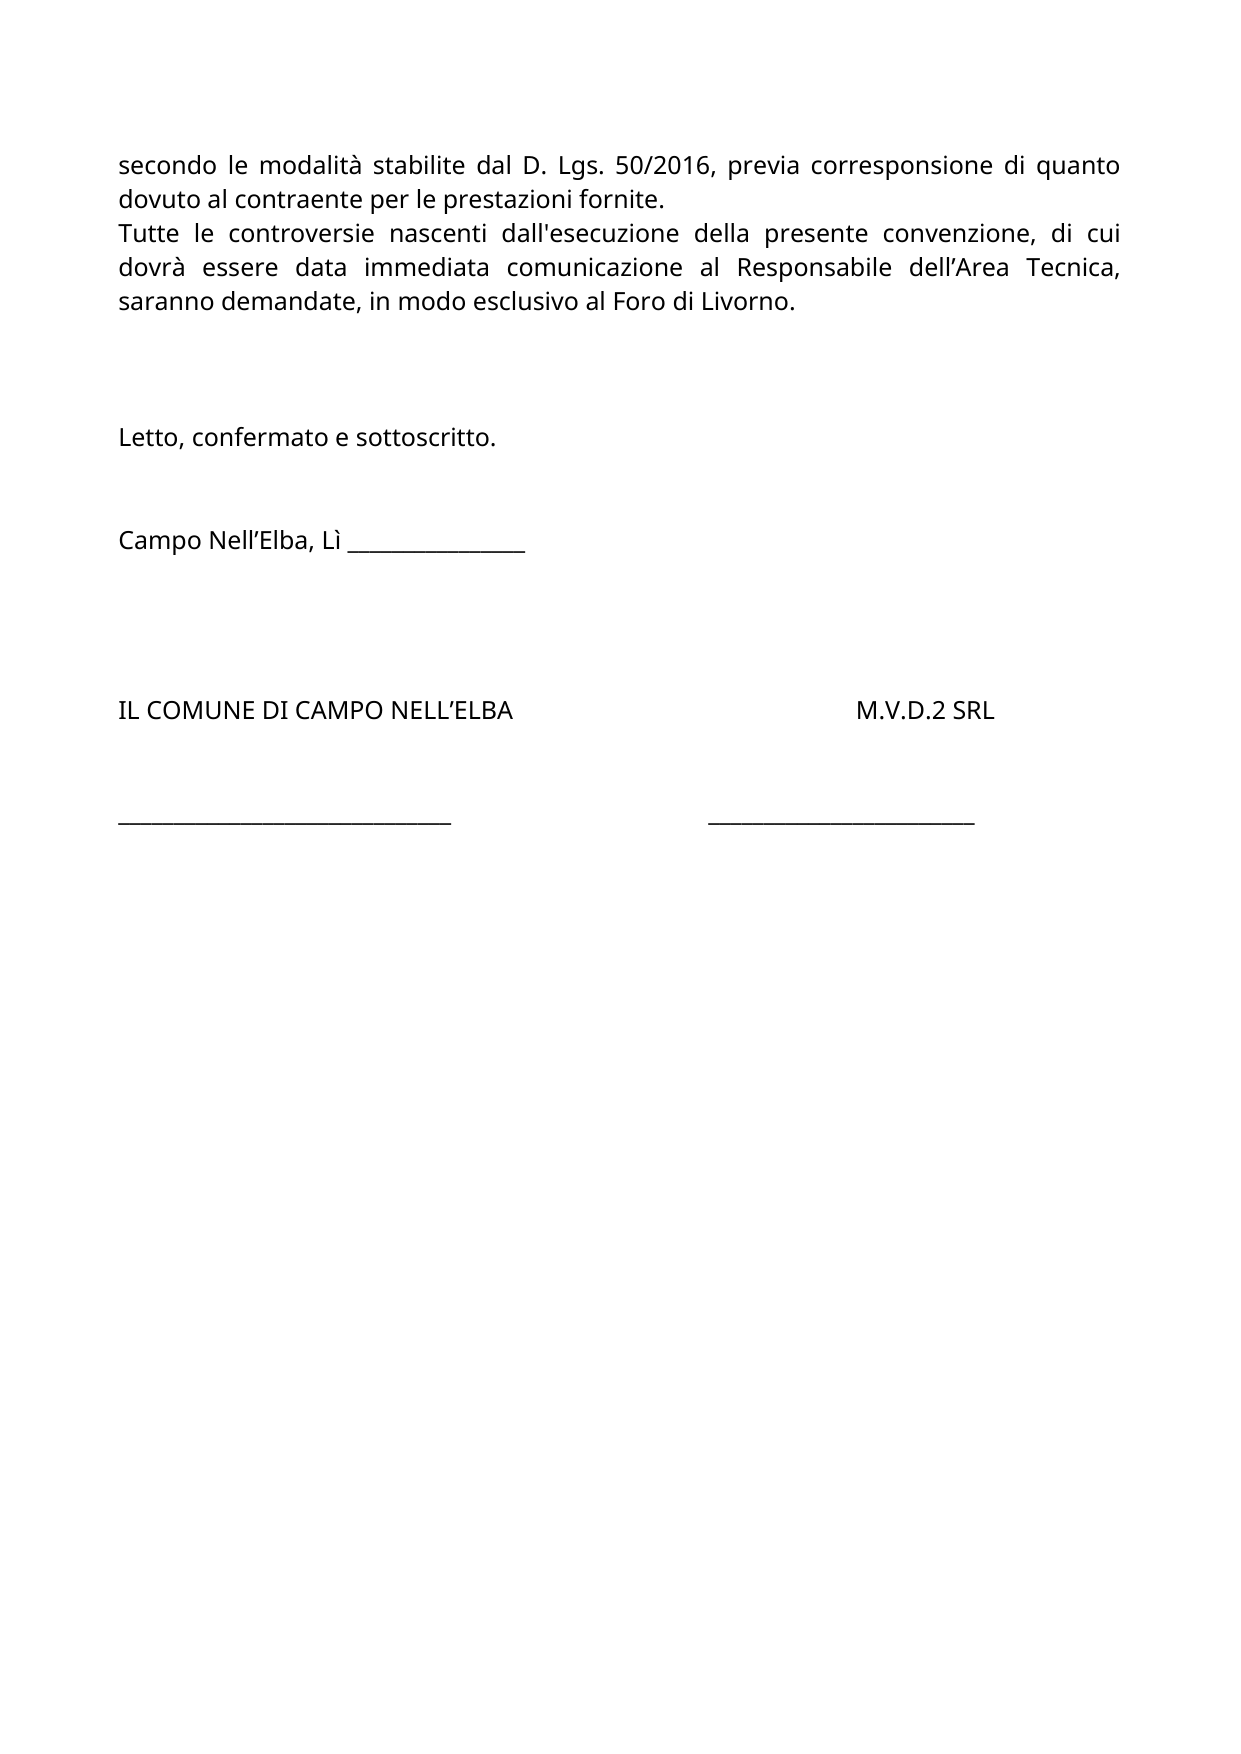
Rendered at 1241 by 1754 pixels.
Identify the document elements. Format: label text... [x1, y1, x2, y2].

text Letto, confermato e sottoscritto. [118, 420, 1122, 454]
text IL COMUNE DI CAMPO NELL’ELBA M.V.D.2 SRL [118, 693, 1122, 727]
text Campo Nell’Elba, Lì ________________ [118, 522, 1122, 556]
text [118, 148, 1122, 216]
text ______________________________ ________________________ [118, 795, 1122, 829]
text Tutte le controversie nascenti dall'esecuzione della presente convenzione, di cui dovrà essere data immediata comunicazione al Responsabile dell’Area Tecnica, saranno demandate, in modo esclusivo al Foro di Livorno. [118, 216, 1122, 318]
